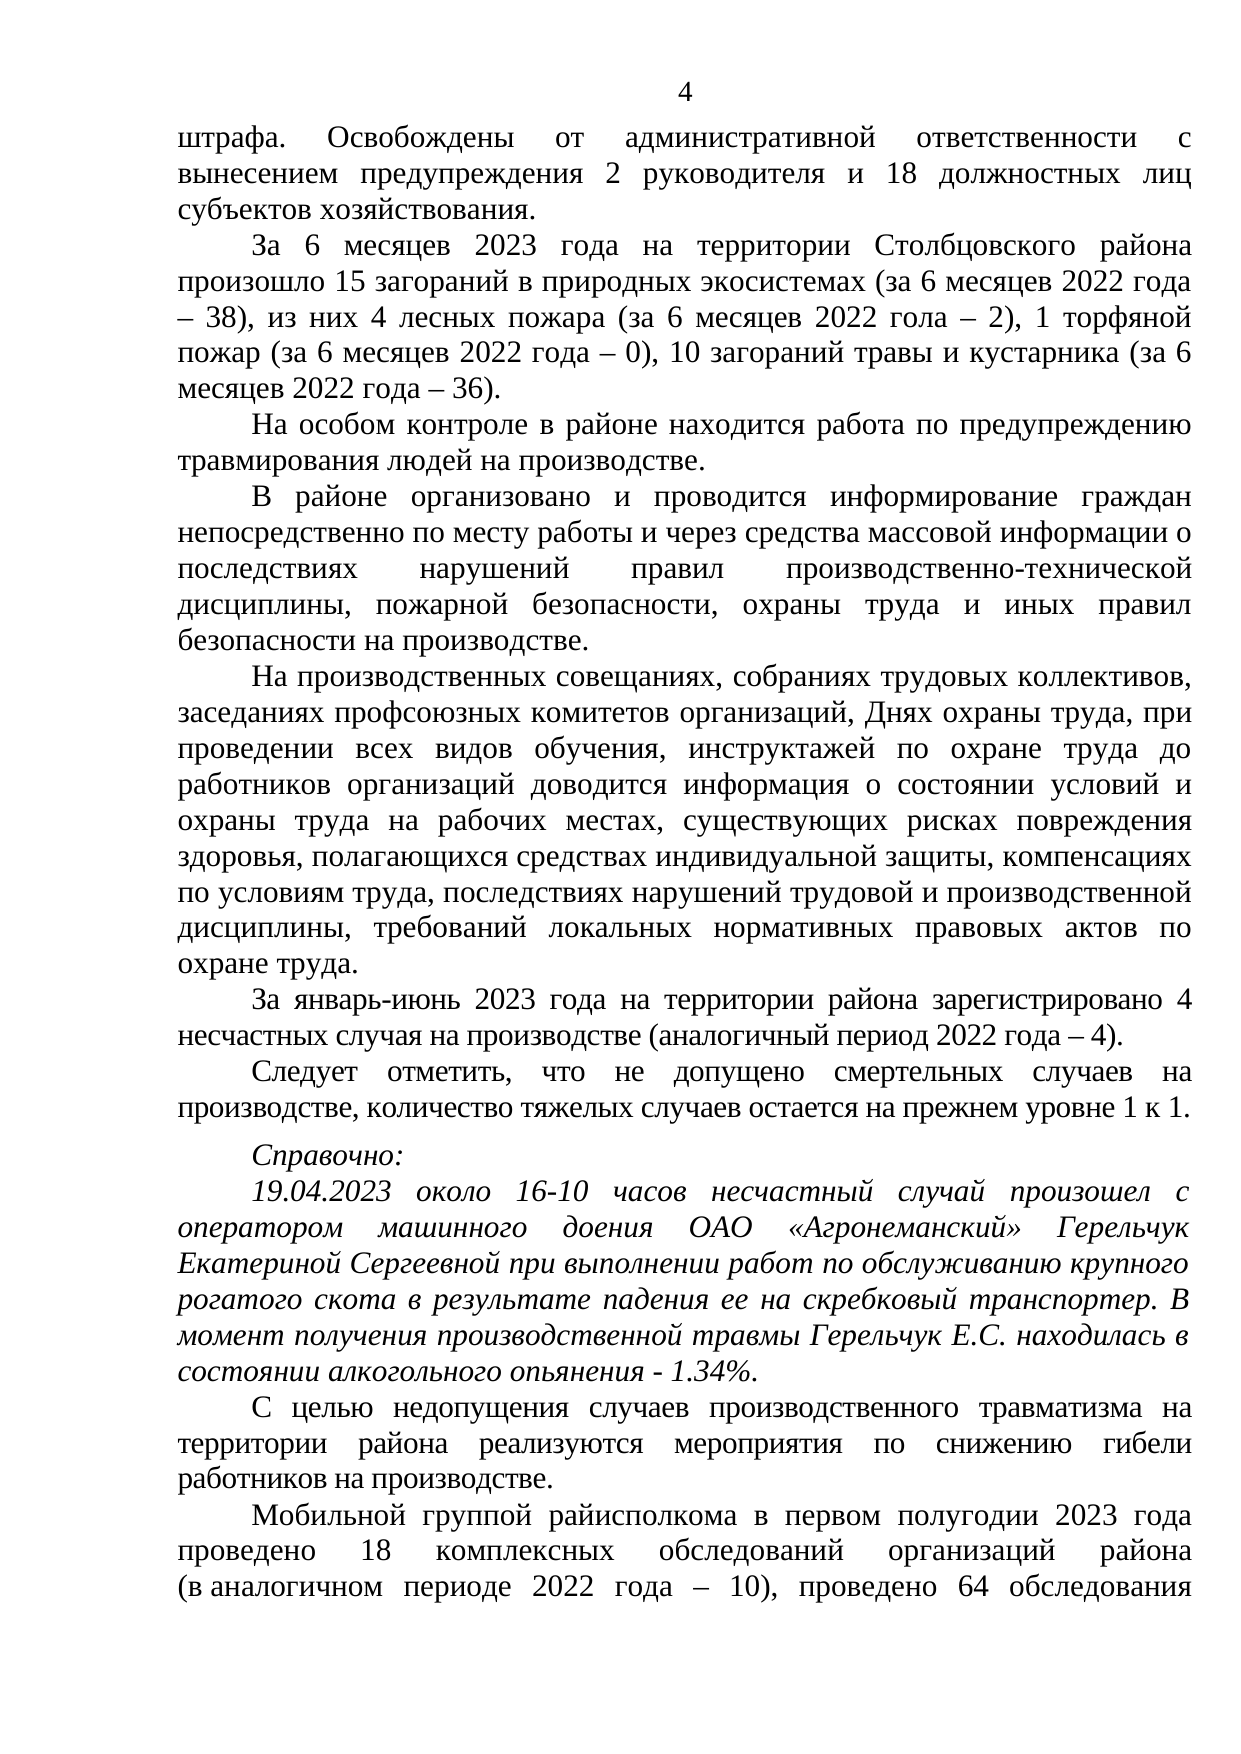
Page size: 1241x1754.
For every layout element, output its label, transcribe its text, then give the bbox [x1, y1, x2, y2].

text С целью недопущения случаев производственного травматизма на территории района реализуются мероприятия по снижению гибели работников на производстве. [177, 1388, 1193, 1496]
text Следует отметить, что не допущено смертельных случаев на производстве, количество тяжелых случаев остается на прежнем уровне 1 к 1. [177, 1052, 1193, 1124]
text 19.04.2023 около 16-10 часов несчастный случай произошел с оператором машинного доения ОАО «Агронеманский» Герельчук Екатериной Сергеевной при выполнении работ по обслуживанию крупного рогатого скота в результате падения ее на скребковый транспортер. В момент получения производственной травмы Герельчук Е.С. находилась в состоянии алкогольного опьянения - 1.34%. [177, 1172, 1193, 1388]
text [177, 118, 1193, 226]
text За 6 месяцев 2023 года на территории Столбцовского района произошло 15 загораний в природных экосистемах (за 6 месяцев 2022 года – 38), из них 4 лесных пожара (за 6 месяцев 2022 гола – 2), 1 торфяной пожар (за 6 месяцев 2022 года – 0), 10 загораний травы и кустарника (за 6 месяцев 2022 года – 36). [177, 226, 1193, 406]
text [177, 1496, 1193, 1603]
text На особом контроле в районе находится работа по предупреждению травмирования людей на производстве. [177, 406, 1193, 477]
text За январь-июнь 2023 года на территории района зарегистрировано 4 несчастных случая на производстве (аналогичный период 2022 года – 4). [177, 981, 1193, 1052]
text Справочно: [177, 1136, 1193, 1172]
text В районе организовано и проводится информирование граждан непосредственно по месту работы и через средства массовой информации о последствиях нарушений правил производственно-технической дисциплины, пожарной безопасности, охраны труда и иных правил безопасности на производстве. [177, 477, 1193, 657]
text На производственных совещаниях, собраниях трудовых коллективов, заседаниях профсоюзных комитетов организаций, Днях охраны труда, при проведении всех видов обучения, инструктажей по охране труда до работников организаций доводится информация о состоянии условий и охраны труда на рабочих местах, существующих рисках повреждения здоровья, полагающихся средствах индивидуальной защиты, компенсациях по условиям труда, последствиях нарушений трудовой и производственной дисциплины, требований локальных нормативных правовых актов по охране труда. [177, 657, 1193, 981]
